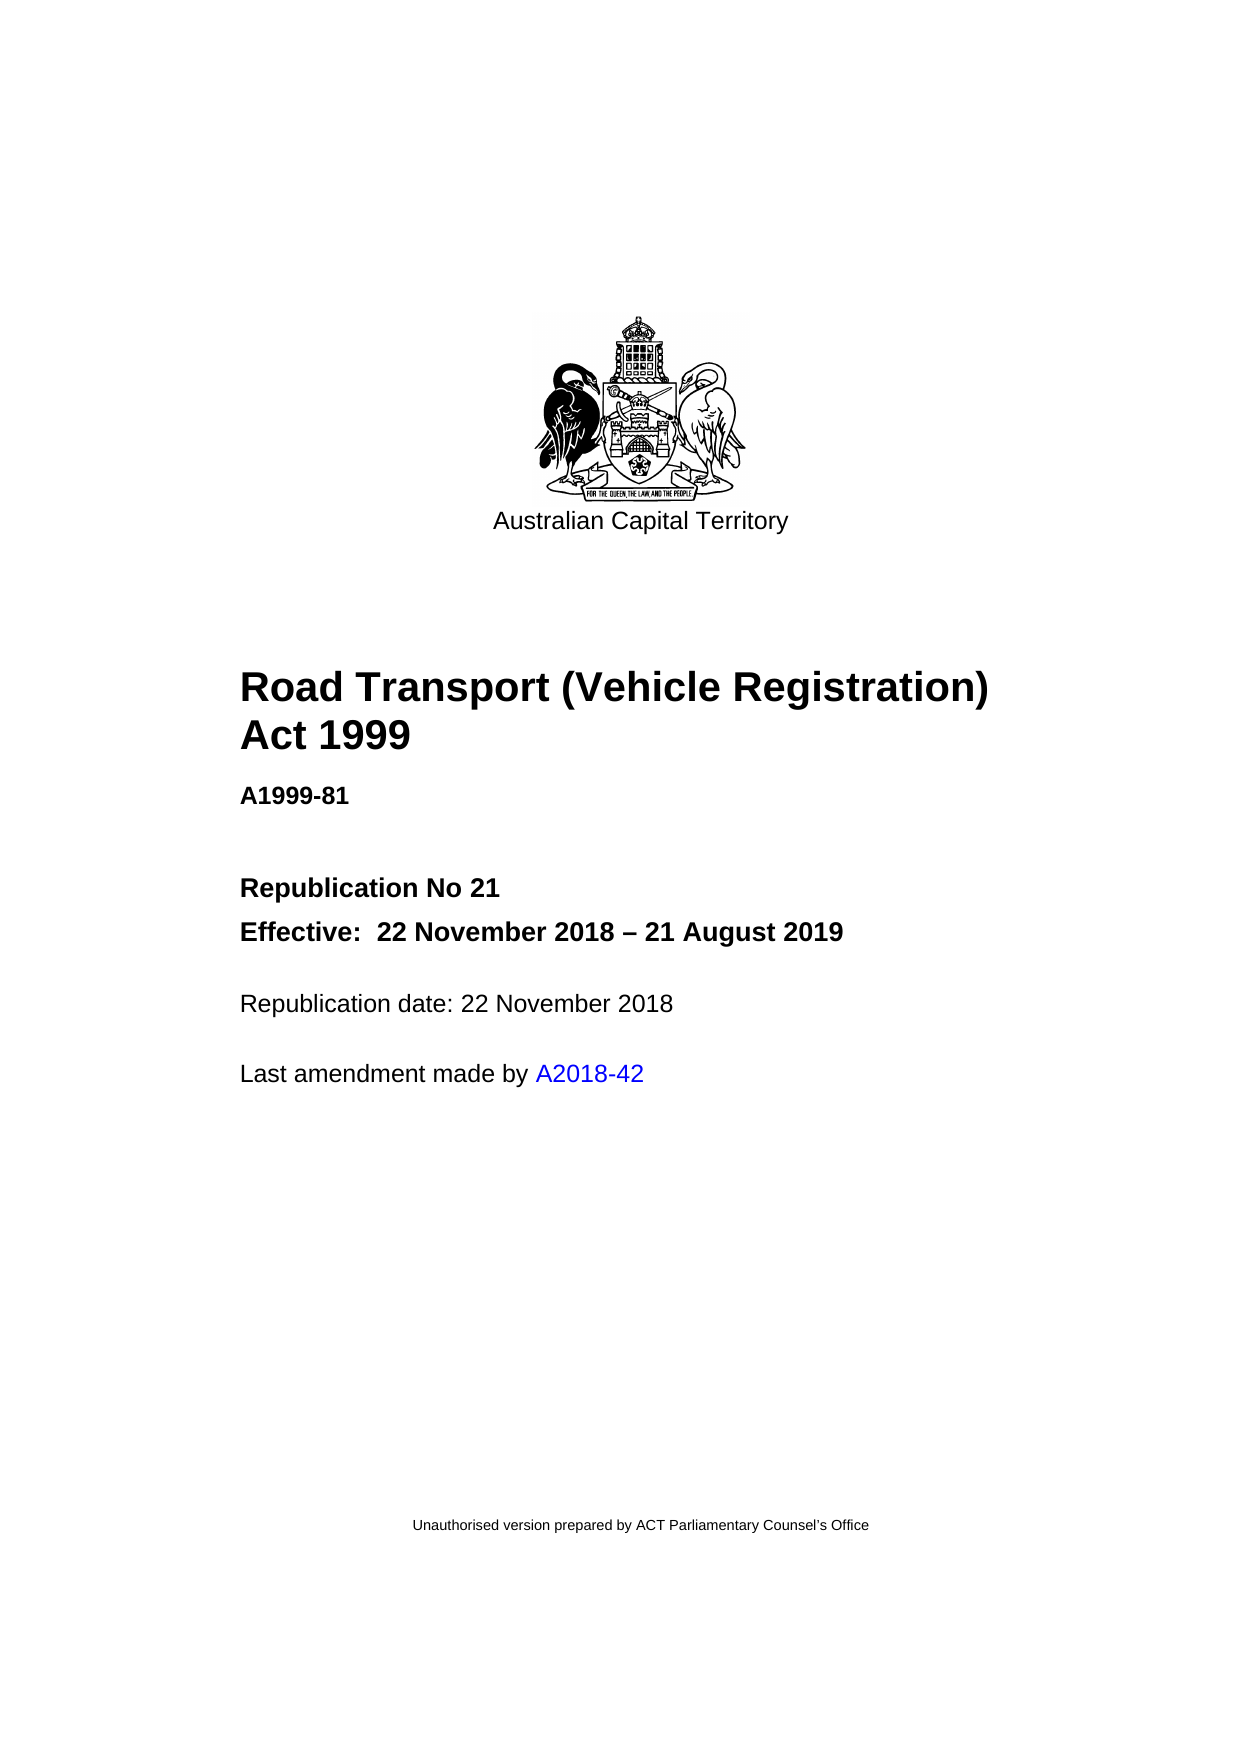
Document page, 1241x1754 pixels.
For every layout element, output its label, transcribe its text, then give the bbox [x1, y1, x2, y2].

picture [531, 312, 751, 507]
text Effective: 22 November 2018 – 21 August 2019 [239, 916, 1042, 947]
text A1999-81 [239, 781, 1042, 809]
text Republication No 21 [239, 872, 1042, 903]
text Republication date: 22 November 2018 [239, 989, 1042, 1017]
text Last amendment made by A2018-42 [239, 1059, 1042, 1088]
text Australian Capital Territory [239, 506, 1042, 535]
